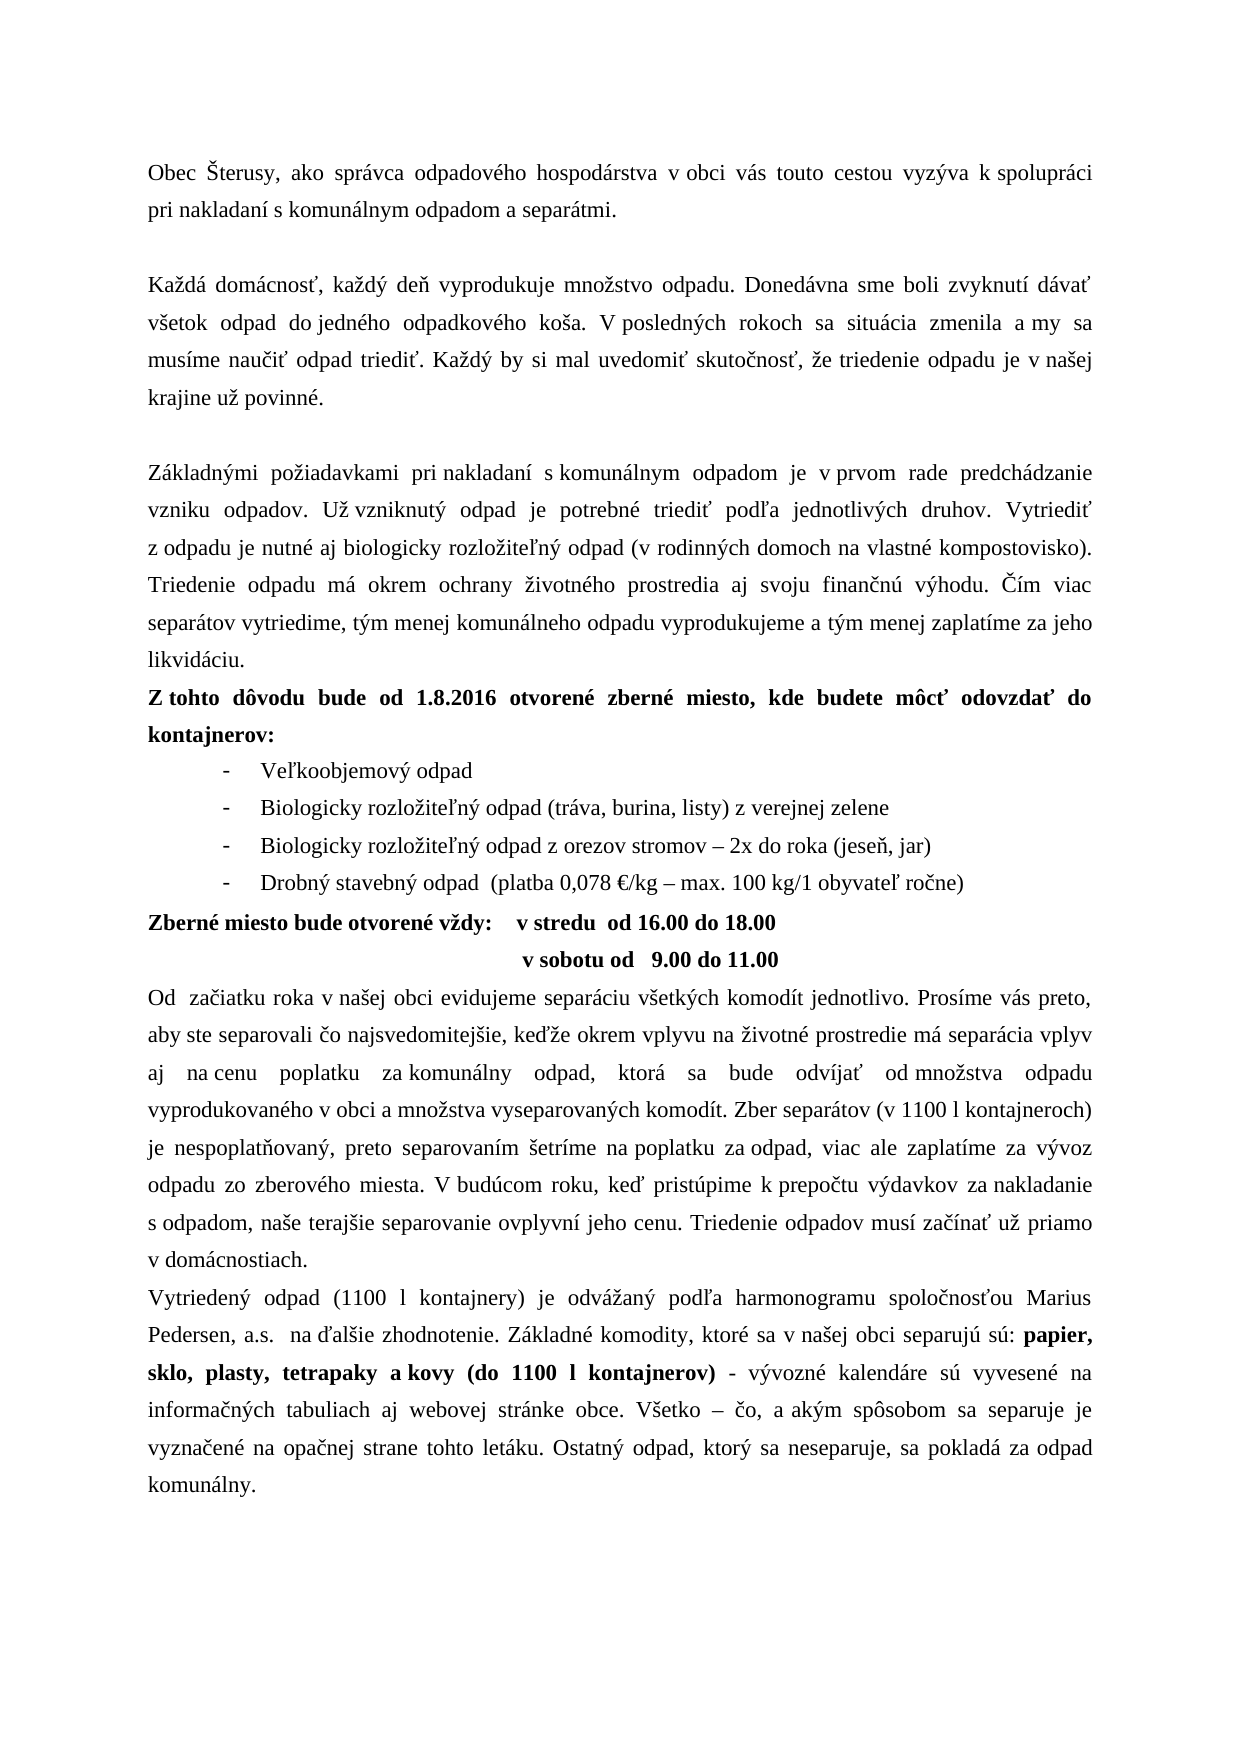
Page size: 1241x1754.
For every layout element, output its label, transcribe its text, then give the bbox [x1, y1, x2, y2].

list Veľkoobjemový odpad [223, 748, 1093, 785]
text Od začiatku roka v našej obci evidujeme separáciu všetkých komodít jednotlivo. Prosíme vás preto, aby ste separovali čo najsvedomitejšie, keďže okrem vplyvu na životné prostredie má separácia vplyv aj na cenu poplatku za komunálny odpad, ktorá sa bude odvíjať od množstva odpadu vyprodukovaného v obci a množstva vyseparovaných komodít. Zber separátov (v 1100 l kontajneroch) je nespoplatňovaný, preto separovaním šetríme na poplatku za odpad, viac ale zaplatíme za vývoz odpadu zo zberového miesta. V budúcom roku, keď pristúpime k prepočtu výdavkov za nakladanie s odpadom, naše terajšie separovanie ovplyvní jeho cenu. Triedenie odpadov musí začínať už priamo v domácnostiach. [148, 973, 1093, 1273]
text Obec Šterusy, ako správca odpadového hospodárstva v obci vás touto cestou vyzýva k spolupráci pri nakladaní s komunálnym odpadom a separátmi. [148, 148, 1093, 223]
text Základnými požiadavkami pri nakladaní s komunálnym odpadom je v prvom rade predchádzanie vzniku odpadov. Už vzniknutý odpad je potrebné triediť podľa jednotlivých druhov. Vytriediť z odpadu je nutné aj biologicky rozložiteľný odpad (v rodinných domoch na vlastné kompostovisko). Triedenie odpadu má okrem ochrany životného prostredia aj svoju finančnú výhodu. Čím viac separátov vytriedime, tým menej komunálneho odpadu vyprodukujeme a tým menej zaplatíme za jeho likvidáciu. [148, 448, 1093, 673]
text Vytriedený odpad (1100 l kontajnery) je odvážaný podľa harmonogramu spoločnosťou Marius Pedersen, a.s. na ďalšie zhodnotenie. Základné komodity, ktoré sa v našej obci separujú sú: papier, sklo, plasty, tetrapaky a kovy (do 1100 l kontajnerov) - vývozné kalendáre sú vyvesené na informačných tabuliach aj webovej stránke obce. Všetko – čo, a akým spôsobom sa separuje je vyznačené na opačnej strane tohto letáku. Ostatný odpad, ktorý sa neseparuje, sa pokladá za odpad komunálny. [148, 1273, 1093, 1498]
list Biologicky rozložiteľný odpad z orezov stromov – 2x do roka (jeseň, jar) [223, 823, 1093, 860]
text v sobotu od 9.00 do 11.00 [260, 935, 1093, 973]
text Zberné miesto bude otvorené vždy: v stredu od 16.00 do 18.00 [148, 898, 1093, 935]
list Biologicky rozložiteľný odpad (tráva, burina, listy) z verejnej zelene [223, 785, 1093, 823]
list Drobný stavebný odpad (platba 0,078 €/kg – max. 100 kg/1 obyvateľ ročne) [223, 860, 1093, 898]
text Každá domácnosť, každý deň vyprodukuje množstvo odpadu. Donedávna sme boli zvyknutí dávať všetok odpad do jedného odpadkového koša. V posledných rokoch sa situácia zmenila a my sa musíme naučiť odpad triediť. Každý by si mal uvedomiť skutočnosť, že triedenie odpadu je v našej krajine už povinné. [148, 260, 1093, 410]
text Z tohto dôvodu bude od 1.8.2016 otvorené zberné miesto, kde budete môcť odovzdať do kontajnerov: [148, 673, 1093, 748]
